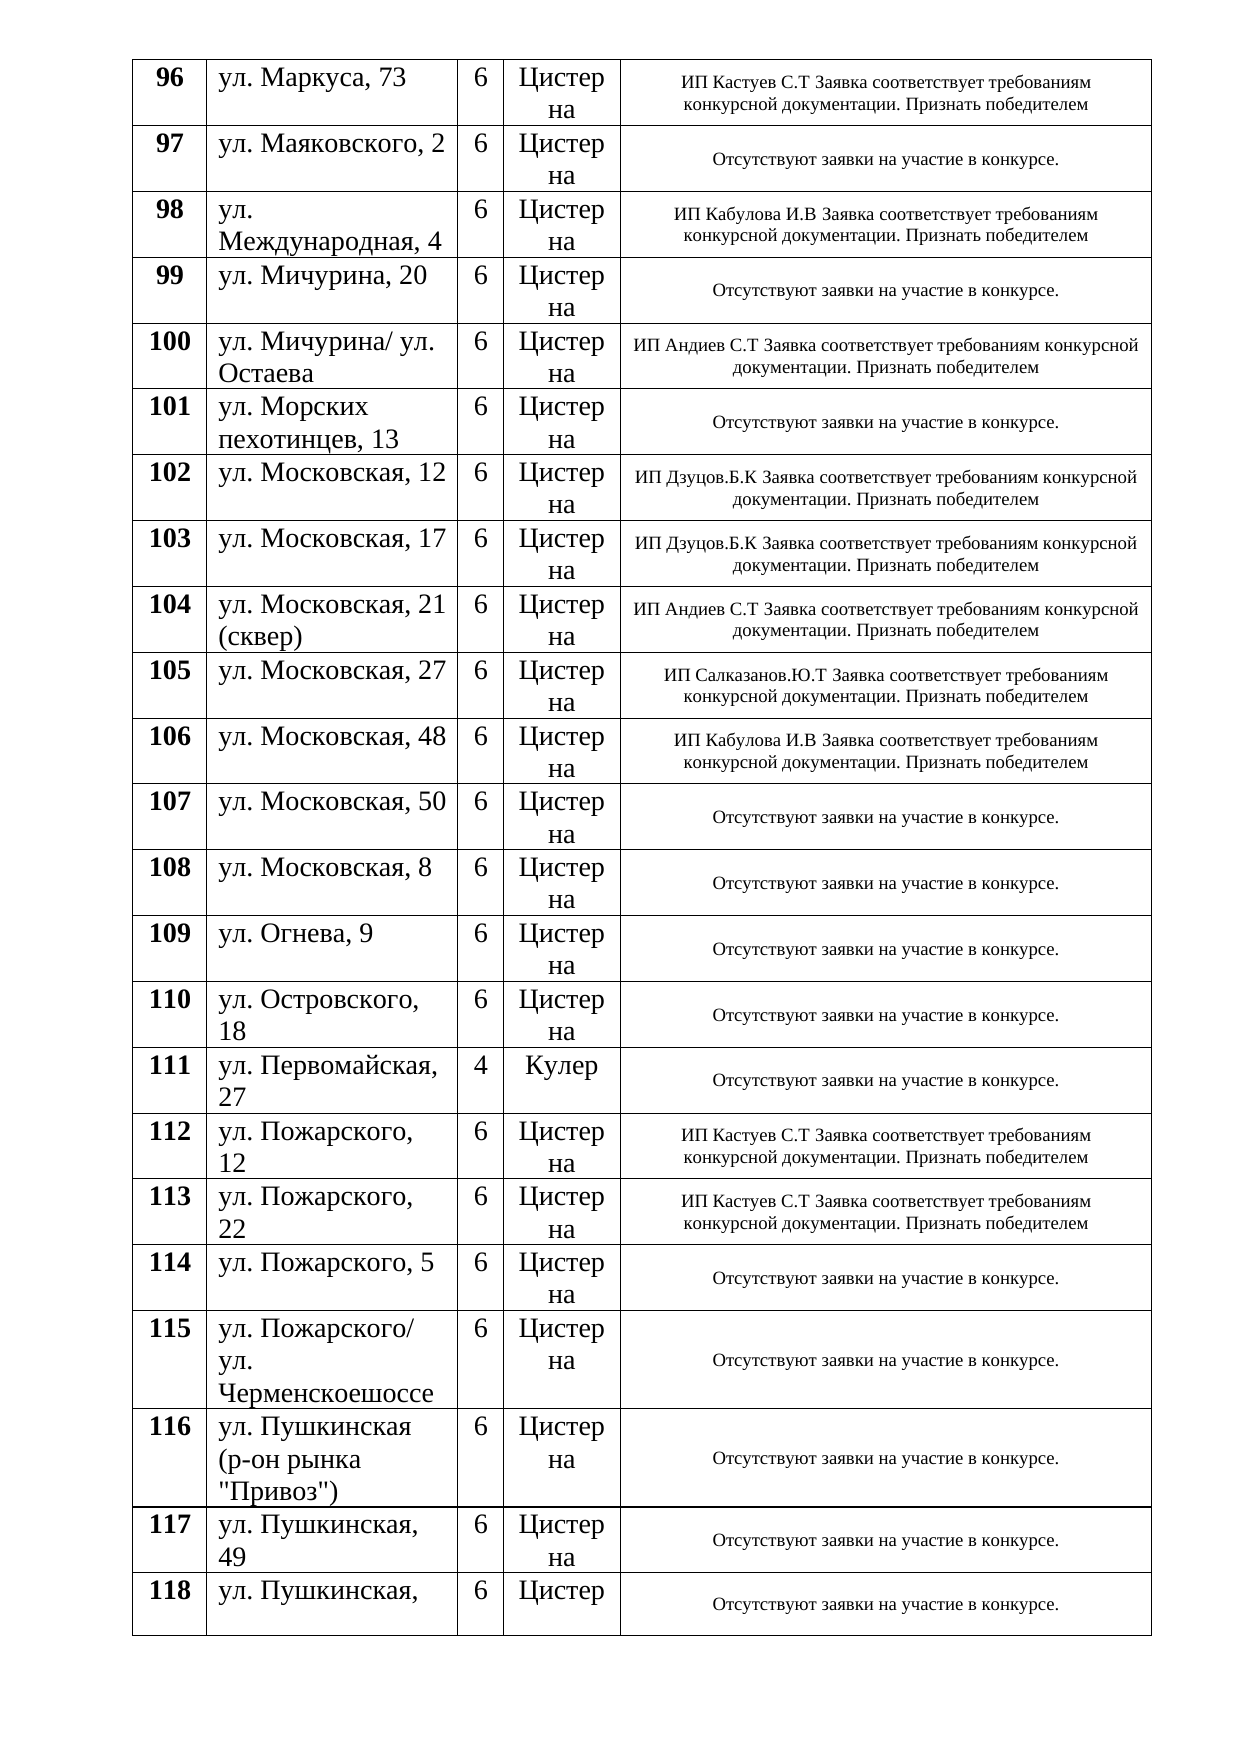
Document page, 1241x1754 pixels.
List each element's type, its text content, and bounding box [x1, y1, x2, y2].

table_cell ИП Кабулова И.В Заявка соответствует требованиям конкурсной документации. Признать победителем [621, 192, 1151, 257]
table_cell ул. Московская, 21 (сквер) [207, 587, 457, 652]
table_cell ул. Московская, 12 [207, 455, 457, 520]
table_cell Цистерна [504, 324, 620, 388]
table_cell 96 [133, 60, 206, 125]
table_cell Цистерна [504, 1311, 620, 1408]
table_cell 112 [133, 1114, 206, 1178]
table_cell Отсутствуют заявки на участие в конкурсе. [621, 1048, 1151, 1112]
table_cell Цистерна [504, 126, 620, 191]
table_cell 6 [458, 1311, 503, 1408]
table_cell 6 [458, 784, 503, 849]
table_cell 113 [133, 1179, 206, 1244]
table_cell 6 [458, 60, 503, 125]
table_cell Цистерна [504, 1114, 620, 1178]
table_cell ул. Маяковского, 2 [207, 126, 457, 191]
table_cell Отсутствуют заявки на участие в конкурсе. [621, 916, 1151, 981]
table_cell Цистерна [504, 653, 620, 717]
table_cell 6 [458, 850, 503, 915]
table_cell ул. Мичурина/ ул. Остаева [207, 324, 457, 388]
table_cell Цистерна [504, 258, 620, 322]
table_cell Цистерна [504, 1179, 620, 1244]
table_cell Отсутствуют заявки на участие в конкурсе. [621, 784, 1151, 849]
table_cell Цистерна [504, 1508, 620, 1572]
table_cell 6 [458, 982, 503, 1047]
table_cell ул. Московская, 8 [207, 850, 457, 915]
table_cell ИП Андиев С.Т Заявка соответствует требованиям конкурсной документации. Признать победителем [621, 324, 1151, 388]
table_cell 6 [458, 1409, 503, 1506]
table_cell Цистерна [504, 389, 620, 454]
table_cell 110 [133, 982, 206, 1047]
table_cell 6 [458, 521, 503, 586]
table_cell ул. Московская, 50 [207, 784, 457, 849]
table_cell ул. Пушкинская (р-он рынка "Привоз") [207, 1409, 457, 1506]
table_cell Цистерна [504, 1409, 620, 1506]
table_cell ул. Пушкинская, 65 [207, 1573, 457, 1635]
table_cell 6 [458, 1179, 503, 1244]
table_cell ИП Кастуев С.Т Заявка соответствует требованиям конкурсной документации. Признать победителем [621, 60, 1151, 125]
table_cell ул. Островского, 18 [207, 982, 457, 1047]
table_cell ул. Международная, 4 [207, 192, 457, 257]
table_cell Цистерна [504, 1245, 620, 1310]
table_cell 6 [458, 1573, 503, 1635]
table_cell 118 [133, 1573, 206, 1635]
table_cell 6 [458, 324, 503, 388]
table_cell 6 [458, 455, 503, 520]
table_cell 107 [133, 784, 206, 849]
table_cell Отсутствуют заявки на участие в конкурсе. [621, 982, 1151, 1047]
table_cell 115 [133, 1311, 206, 1408]
table_cell Отсутствуют заявки на участие в конкурсе. [621, 258, 1151, 322]
table_cell 97 [133, 126, 206, 191]
table_cell ИП Дзуцов.Б.К Заявка соответствует требованиям конкурсной документации. Признать победителем [621, 455, 1151, 520]
table_cell 108 [133, 850, 206, 915]
table_cell ул. Маркуса, 73 [207, 60, 457, 125]
table_cell 4 [458, 1048, 503, 1112]
table_cell ИП Андиев С.Т Заявка соответствует требованиям конкурсной документации. Признать победителем [621, 587, 1151, 652]
table_cell 6 [458, 587, 503, 652]
table_cell 98 [133, 192, 206, 257]
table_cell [621, 1573, 1151, 1635]
table_cell Цистерна [504, 982, 620, 1047]
table_cell Цистерна [504, 455, 620, 520]
table_cell Отсутствуют заявки на участие в конкурсе. [621, 1311, 1151, 1408]
table_cell ул. Первомайская, 27 [207, 1048, 457, 1112]
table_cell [621, 1508, 1151, 1572]
table_cell Отсутствуют заявки на участие в конкурсе. [621, 850, 1151, 915]
table_cell 101 [133, 389, 206, 454]
table_cell 6 [458, 389, 503, 454]
table_cell 104 [133, 587, 206, 652]
table_cell ИП Салказанов.Ю.Т Заявка соответствует требованиям конкурсной документации. Признать победителем [621, 653, 1151, 717]
table_cell Цистерна [504, 850, 620, 915]
table_cell Кулер [504, 1048, 620, 1112]
table_cell Цистерна [504, 719, 620, 783]
table_cell 103 [133, 521, 206, 586]
table_cell Цистерна [504, 192, 620, 257]
table_cell ул. Пожарского/ ул. Черменскоешоссе [207, 1311, 457, 1408]
table_cell 100 [133, 324, 206, 388]
table_cell ул. Московская, 27 [207, 653, 457, 717]
table_cell 6 [458, 1114, 503, 1178]
table_cell Цистерна [504, 60, 620, 125]
table_cell Отсутствуют заявки на участие в конкурсе. [621, 389, 1151, 454]
table_cell ул. Пожарского, 12 [207, 1114, 457, 1178]
table_cell ул. Московская, 48 [207, 719, 457, 783]
table_cell 105 [133, 653, 206, 717]
table_cell 6 [458, 1245, 503, 1310]
table_cell ИП Кастуев С.Т Заявка соответствует требованиям конкурсной документации. Признать победителем [621, 1114, 1151, 1178]
table_cell Цистерна [504, 587, 620, 652]
table_cell Цистерна [504, 521, 620, 586]
table_cell ИП Кастуев С.Т Заявка соответствует требованиям конкурсной документации. Признать победителем [621, 1179, 1151, 1244]
table_cell 116 [133, 1409, 206, 1506]
table_cell Цистерна [504, 916, 620, 981]
table_cell 6 [458, 192, 503, 257]
table_cell 6 [458, 653, 503, 717]
table_cell ИП Дзуцов.Б.К Заявка соответствует требованиям конкурсной документации. Признать победителем [621, 521, 1151, 586]
table_cell ул. Пожарского, 22 [207, 1179, 457, 1244]
table_cell Отсутствуют заявки на участие в конкурсе. [621, 1245, 1151, 1310]
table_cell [621, 1409, 1151, 1506]
table_cell 6 [458, 719, 503, 783]
table_cell Цистерна [504, 784, 620, 849]
table_cell ул. Пожарского, 5 [207, 1245, 457, 1310]
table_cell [621, 126, 1151, 191]
table_cell ул. Московская, 17 [207, 521, 457, 586]
table_cell 114 [133, 1245, 206, 1310]
table_cell 6 [458, 916, 503, 981]
table_cell ул. Пушкинская, 49 [207, 1508, 457, 1572]
table_cell ИП Кабулова И.В Заявка соответствует требованиям конкурсной документации. Признать победителем [621, 719, 1151, 783]
table_cell 111 [133, 1048, 206, 1112]
table_cell 6 [458, 1508, 503, 1572]
table_cell 109 [133, 916, 206, 981]
table_cell 117 [133, 1508, 206, 1572]
table_cell 6 [458, 258, 503, 322]
table_cell 6 [458, 126, 503, 191]
table_cell 99 [133, 258, 206, 322]
table_cell ул. Морских пехотинцев, 13 [207, 389, 457, 454]
table_cell 106 [133, 719, 206, 783]
table_cell 102 [133, 455, 206, 520]
table_cell ул. Огнева, 9 [207, 916, 457, 981]
table_cell Цистерна [504, 1573, 620, 1635]
table_cell ул. Мичурина, 20 [207, 258, 457, 322]
